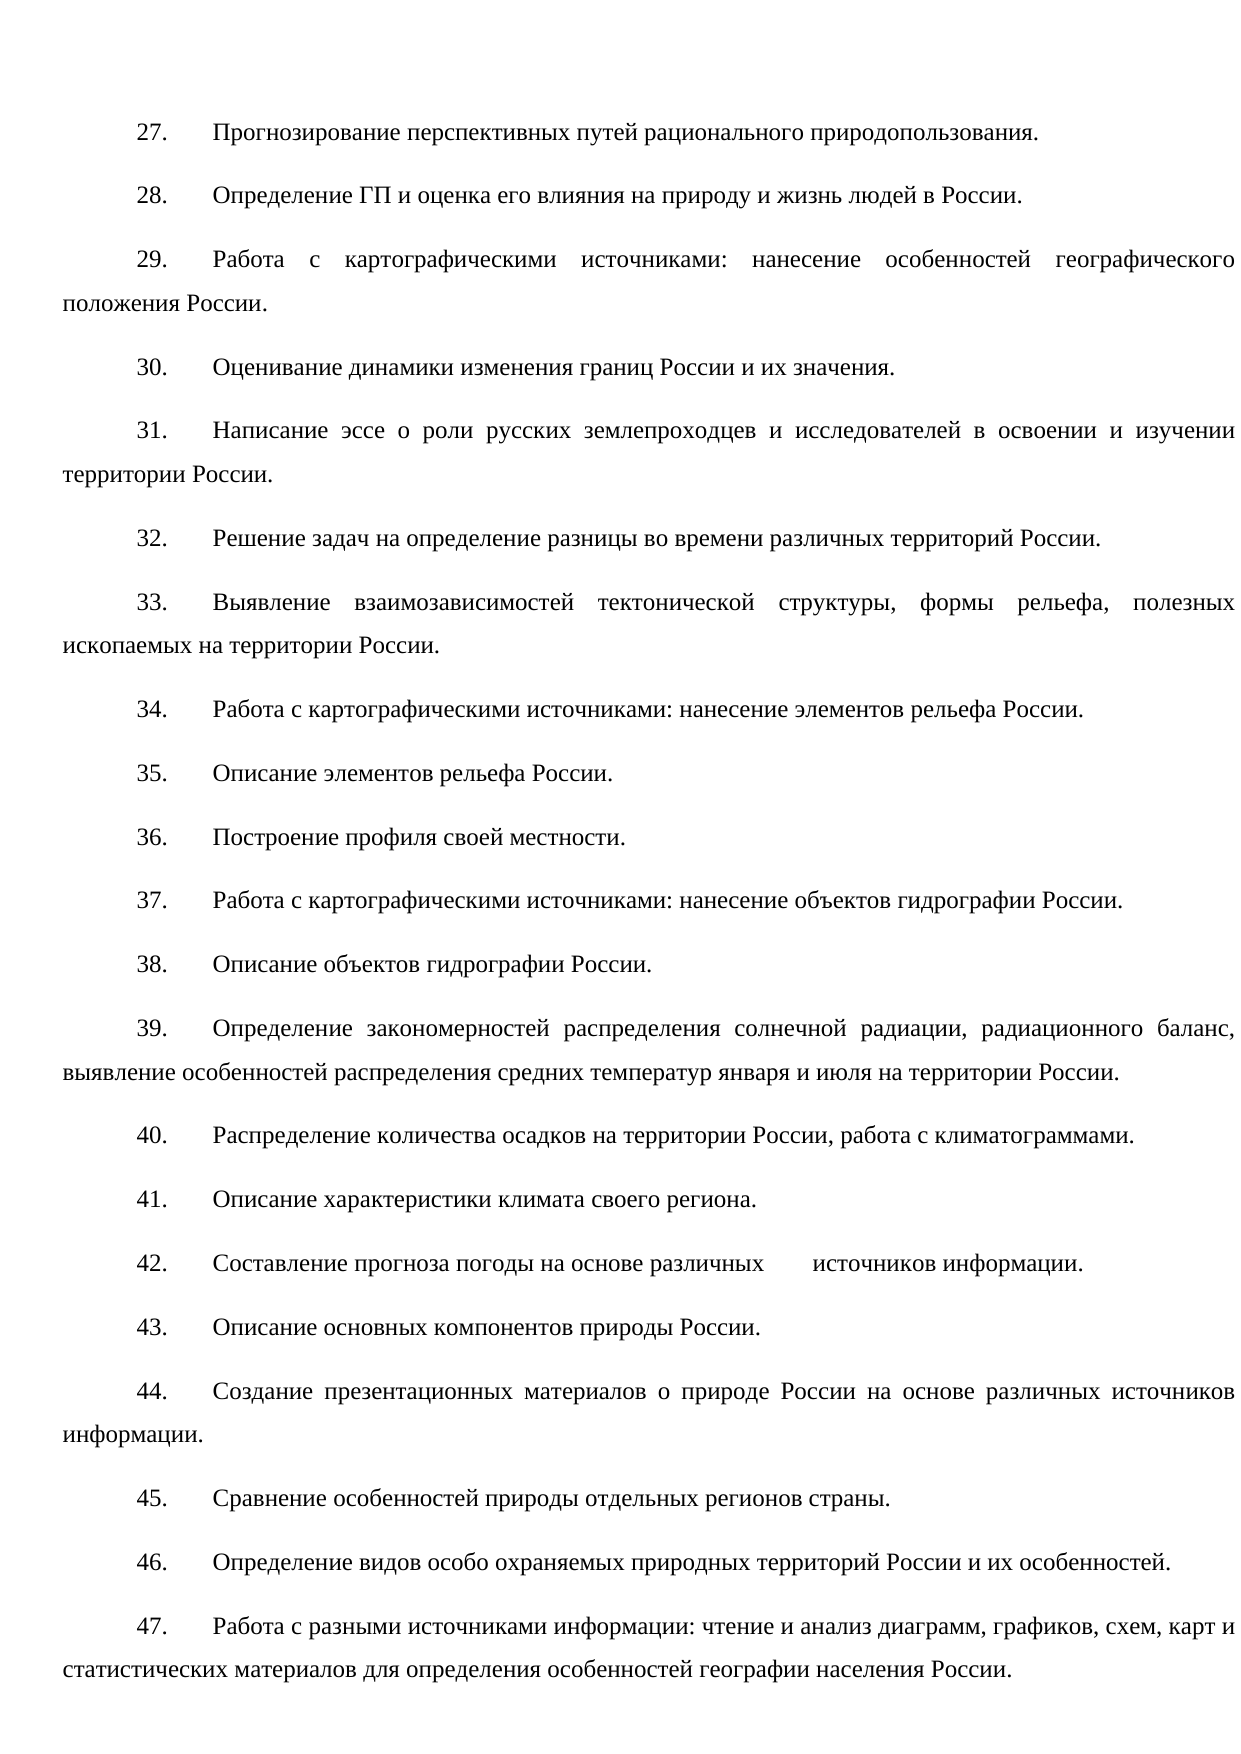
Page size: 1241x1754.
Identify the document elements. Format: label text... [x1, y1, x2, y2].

list Работа с разными источниками информации: чтение и анализ диаграмм, графиков, схем, карт и статистических материалов для определения особенностей географии населения России. [62, 1611, 1236, 1683]
list Распределение количества осадков на территории России, работа с климатограммами. [62, 1121, 1236, 1149]
list Составление прогноза погоды на основе различных источников информации. [62, 1248, 1236, 1277]
list Описание основных компонентов природы России. [62, 1312, 1236, 1341]
list Выявление взаимозависимостей тектонической структуры, формы рельефа, полезных ископаемых на территории России. [62, 587, 1236, 658]
list Описание элементов рельефа России. [62, 758, 1236, 786]
list Создание презентационных материалов о природе России на основе различных источников информации. [62, 1376, 1236, 1448]
list Определение ГП и оценка его влияния на природу и жизнь людей в России. [62, 181, 1236, 209]
list Работа с картографическими источниками: нанесение объектов гидрографии России. [62, 886, 1236, 914]
list Сравнение особенностей природы отдельных регионов страны. [62, 1483, 1236, 1512]
list Построение профиля своей местности. [62, 822, 1236, 850]
list Написание эссе о роли русских землепроходцев и исследователей в освоении и изучении территории России. [62, 416, 1236, 487]
list Оценивание динамики изменения границ России и их значения. [62, 352, 1236, 380]
list Определение видов особо охраняемых природных территорий России и их особенностей. [62, 1547, 1236, 1576]
list Работа с картографическими источниками: нанесение элементов рельефа России. [62, 694, 1236, 722]
list Описание характеристики климата своего региона. [62, 1184, 1236, 1213]
list Работа с картографическими источниками: нанесение особенностей географического положения России. [62, 244, 1236, 316]
list Прогнозирование перспективных путей рационального природопользования. [62, 117, 1236, 145]
list Описание объектов гидрографии России. [62, 949, 1236, 978]
list Определение закономерностей распределения солнечной радиации, радиационного баланс, выявление особенностей распределения средних температур января и июля на территории России. [62, 1013, 1236, 1085]
list Решение задач на определение разницы во времени различных территорий России. [62, 523, 1236, 551]
